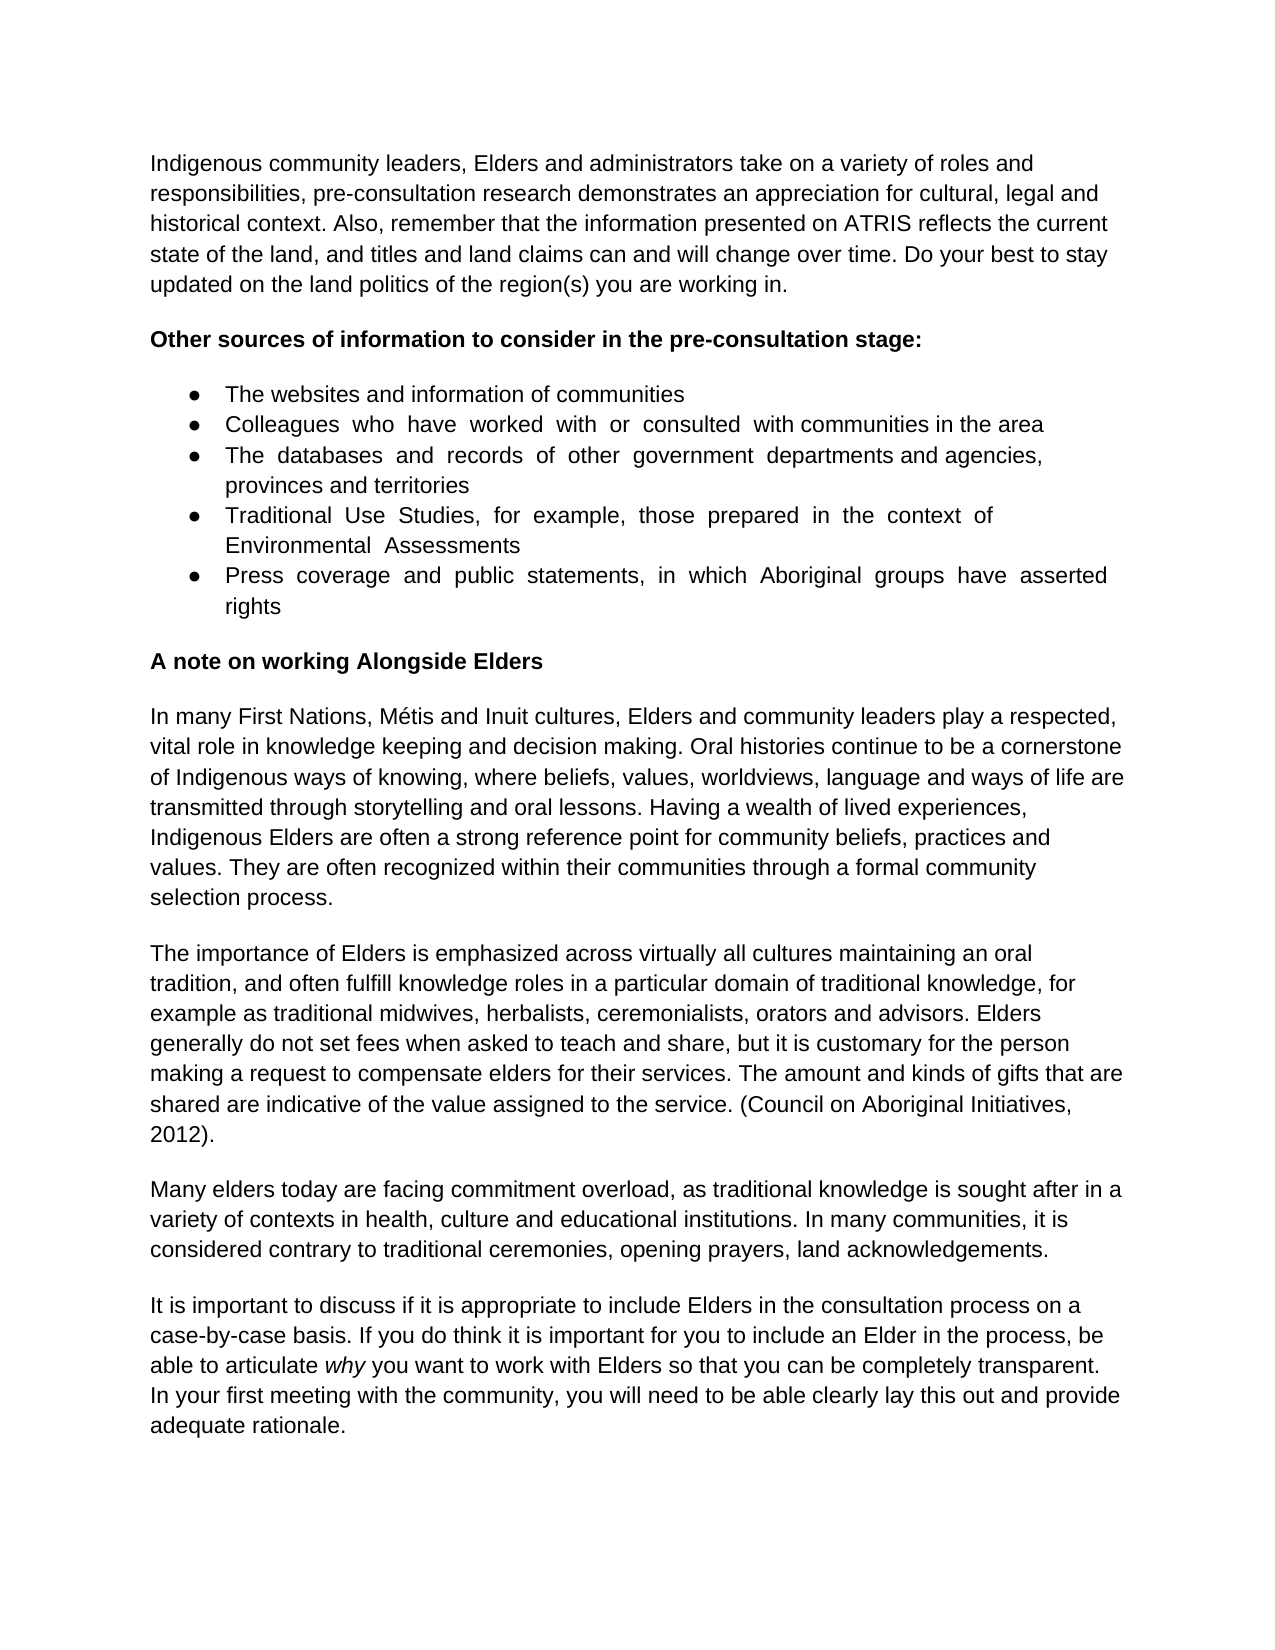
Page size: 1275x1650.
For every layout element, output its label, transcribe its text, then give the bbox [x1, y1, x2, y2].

text It is important to discuss if it is appropriate to include Elders in the consultation process on a case-by-case basis. If you do think it is important for you to include an Elder in the process, be able to articulate why you want to work with Elders so that you can be completely transparent. In your first meeting with the community, you will need to be able clearly lay this out and provide adequate rationale. [150, 1292, 1125, 1439]
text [150, 150, 1125, 297]
list Colleagues who have worked with or consulted with communities in the area [187, 411, 1125, 438]
list Traditional Use Studies, for example, those prepared in the context of Environmental Assessments [187, 502, 1125, 559]
text Many elders today are facing commitment overload, as traditional knowledge is sought after in a variety of contexts in health, culture and educational institutions. In many communities, it is considered contrary to traditional ceremonies, opening prayers, land acknowledgements. [150, 1176, 1125, 1263]
list Press coverage and public statements, in which Aboriginal groups have asserted rights [187, 562, 1125, 619]
list The websites and information of communities [187, 381, 1125, 408]
list The databases and records of other government departments and agencies, provinces and territories [187, 442, 1125, 498]
text The importance of Elders is emphasized across virtually all cultures maintaining an oral tradition, and often fulfill knowledge roles in a particular domain of traditional knowledge, for example as traditional midwives, herbalists, ceremonialists, orators and advisors. Elders generally do not set fees when asked to teach and share, but it is customary for the person making a request to compensate elders for their services. The amount and kinds of gifts that are shared are indicative of the value assigned to the service. (Council on Aboriginal Initiatives, 2012). [150, 939, 1125, 1147]
text Other sources of information to consider in the pre-consultation stage: [150, 326, 1125, 352]
text A note on working Alongside Elders [150, 648, 1125, 674]
text In many First Nations, Métis and Inuit cultures, Elders and community leaders play a respected, vital role in knowledge keeping and decision making. Oral histories continue to be a cornerstone of Indigenous ways of knowing, where beliefs, values, worldviews, language and ways of life are transmitted through storytelling and oral lessons. Having a wealth of lived experiences, Indigenous Elders are often a strong reference point for community beliefs, practices and values. They are often recognized within their communities through a formal community selection process. [150, 703, 1125, 911]
